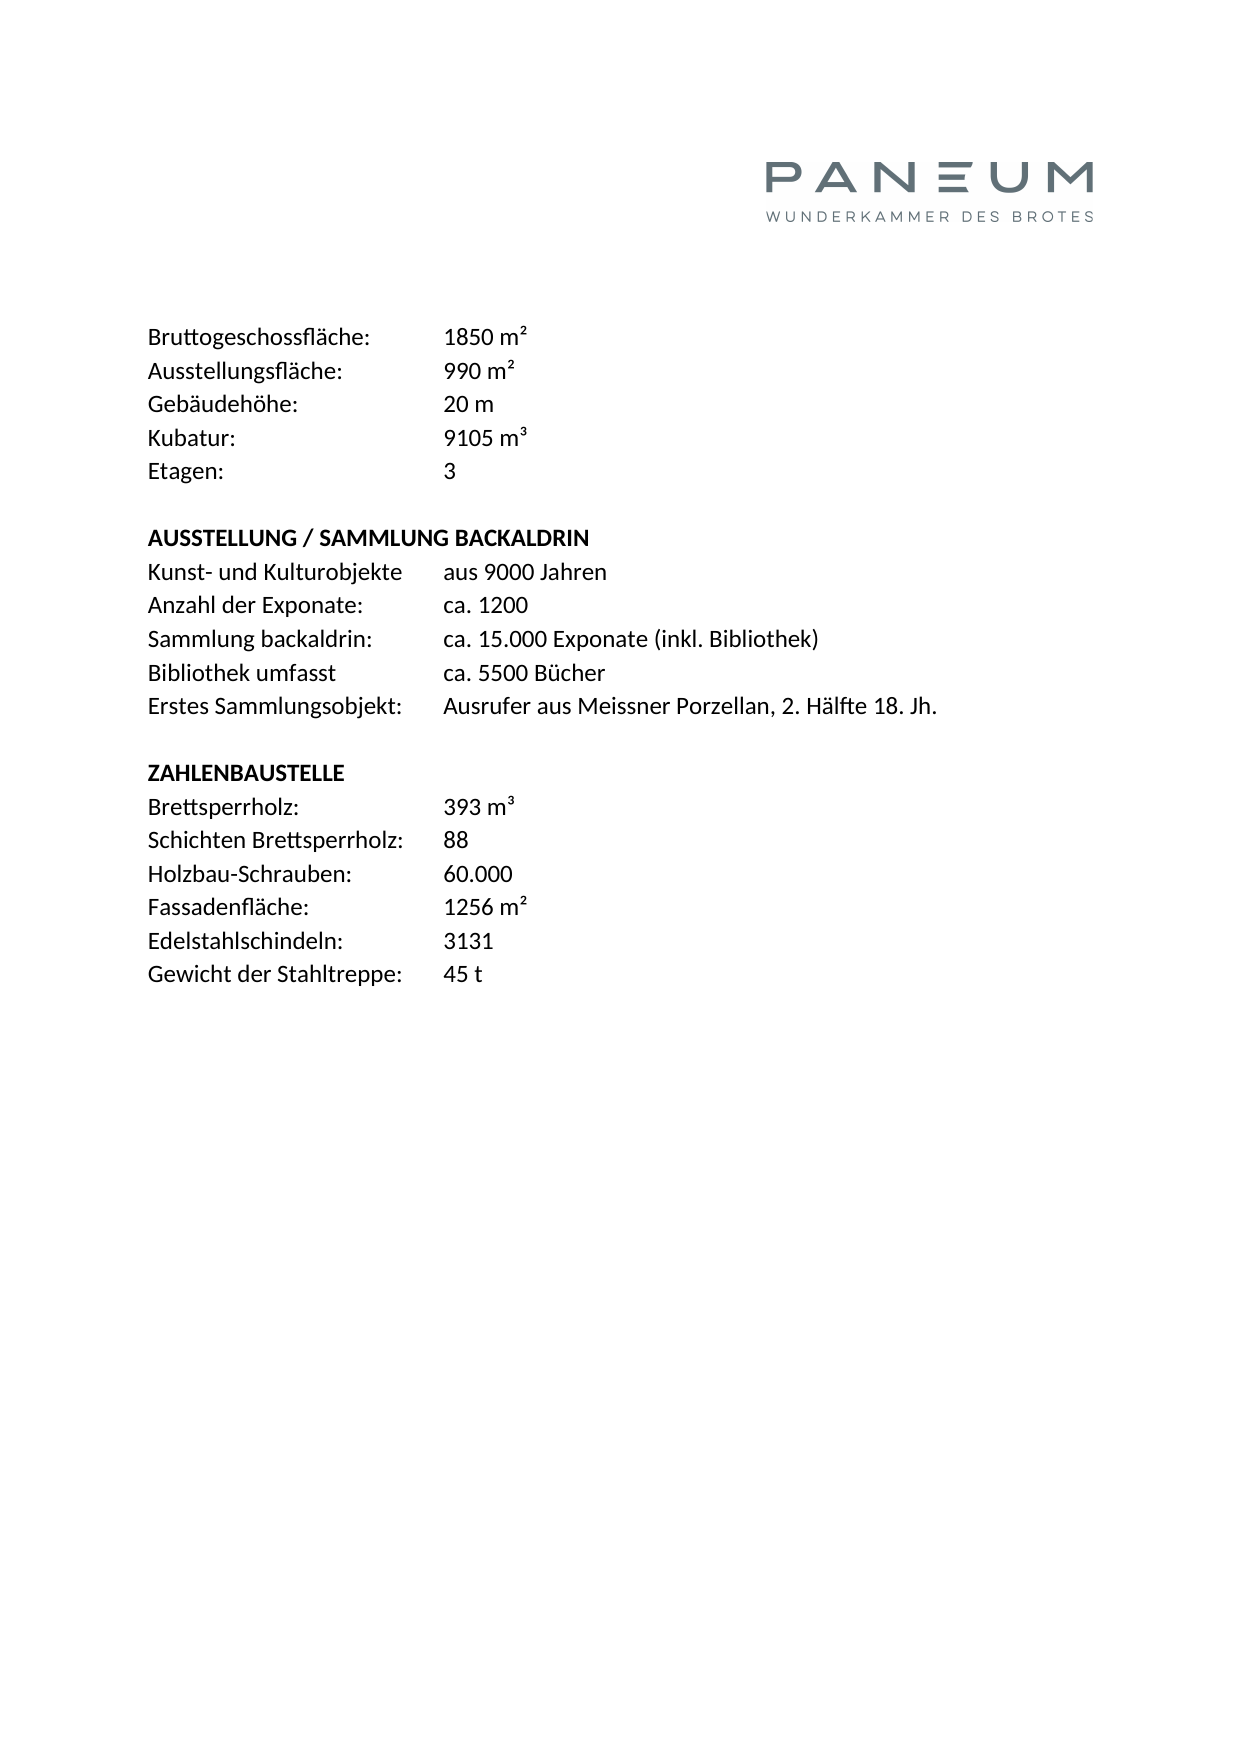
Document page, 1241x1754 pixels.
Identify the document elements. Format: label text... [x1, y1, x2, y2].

text Bruttogeschossfläche: 1850 m² [148, 321, 1093, 352]
text Kubatur: 9105 m³ [148, 422, 1093, 452]
text Holzbau-Schrauben: 60.000 [148, 858, 1093, 888]
text Ausstellungsfläche: 990 m² [148, 355, 1093, 385]
text Kunst- und Kulturobjekte aus 9000 Jahren [148, 556, 1093, 587]
text AUSSTELLUNG / SAMMLUNG BACKALDRIN [148, 523, 1093, 553]
text Edelstahlschindeln: 3131 [148, 925, 1093, 956]
text Anzahl der Exponate: ca. 1200 [148, 590, 1093, 620]
text Schichten Brettsperrholz: 88 [148, 824, 1093, 855]
text Gewicht der Stahltreppe: 45 t [148, 959, 1093, 989]
text ZAHLENBAUSTELLE [148, 757, 1093, 788]
text Erstes Sammlungsobjekt: Ausrufer aus Meissner Porzellan, 2. Hälfte 18. Jh. [148, 690, 1093, 721]
text Brettsperrholz: 393 m³ [148, 791, 1093, 821]
picture [766, 162, 1093, 222]
text Etagen: 3 [148, 456, 1093, 486]
text Sammlung backaldrin: ca. 15.000 Exponate (inkl. Bibliothek) [148, 623, 1093, 654]
text Bibliothek umfasst ca. 5500 Bücher [148, 657, 1093, 687]
text Gebäudehöhe: 20 m [148, 388, 1093, 419]
text Fassadenfläche: 1256 m² [148, 892, 1093, 922]
